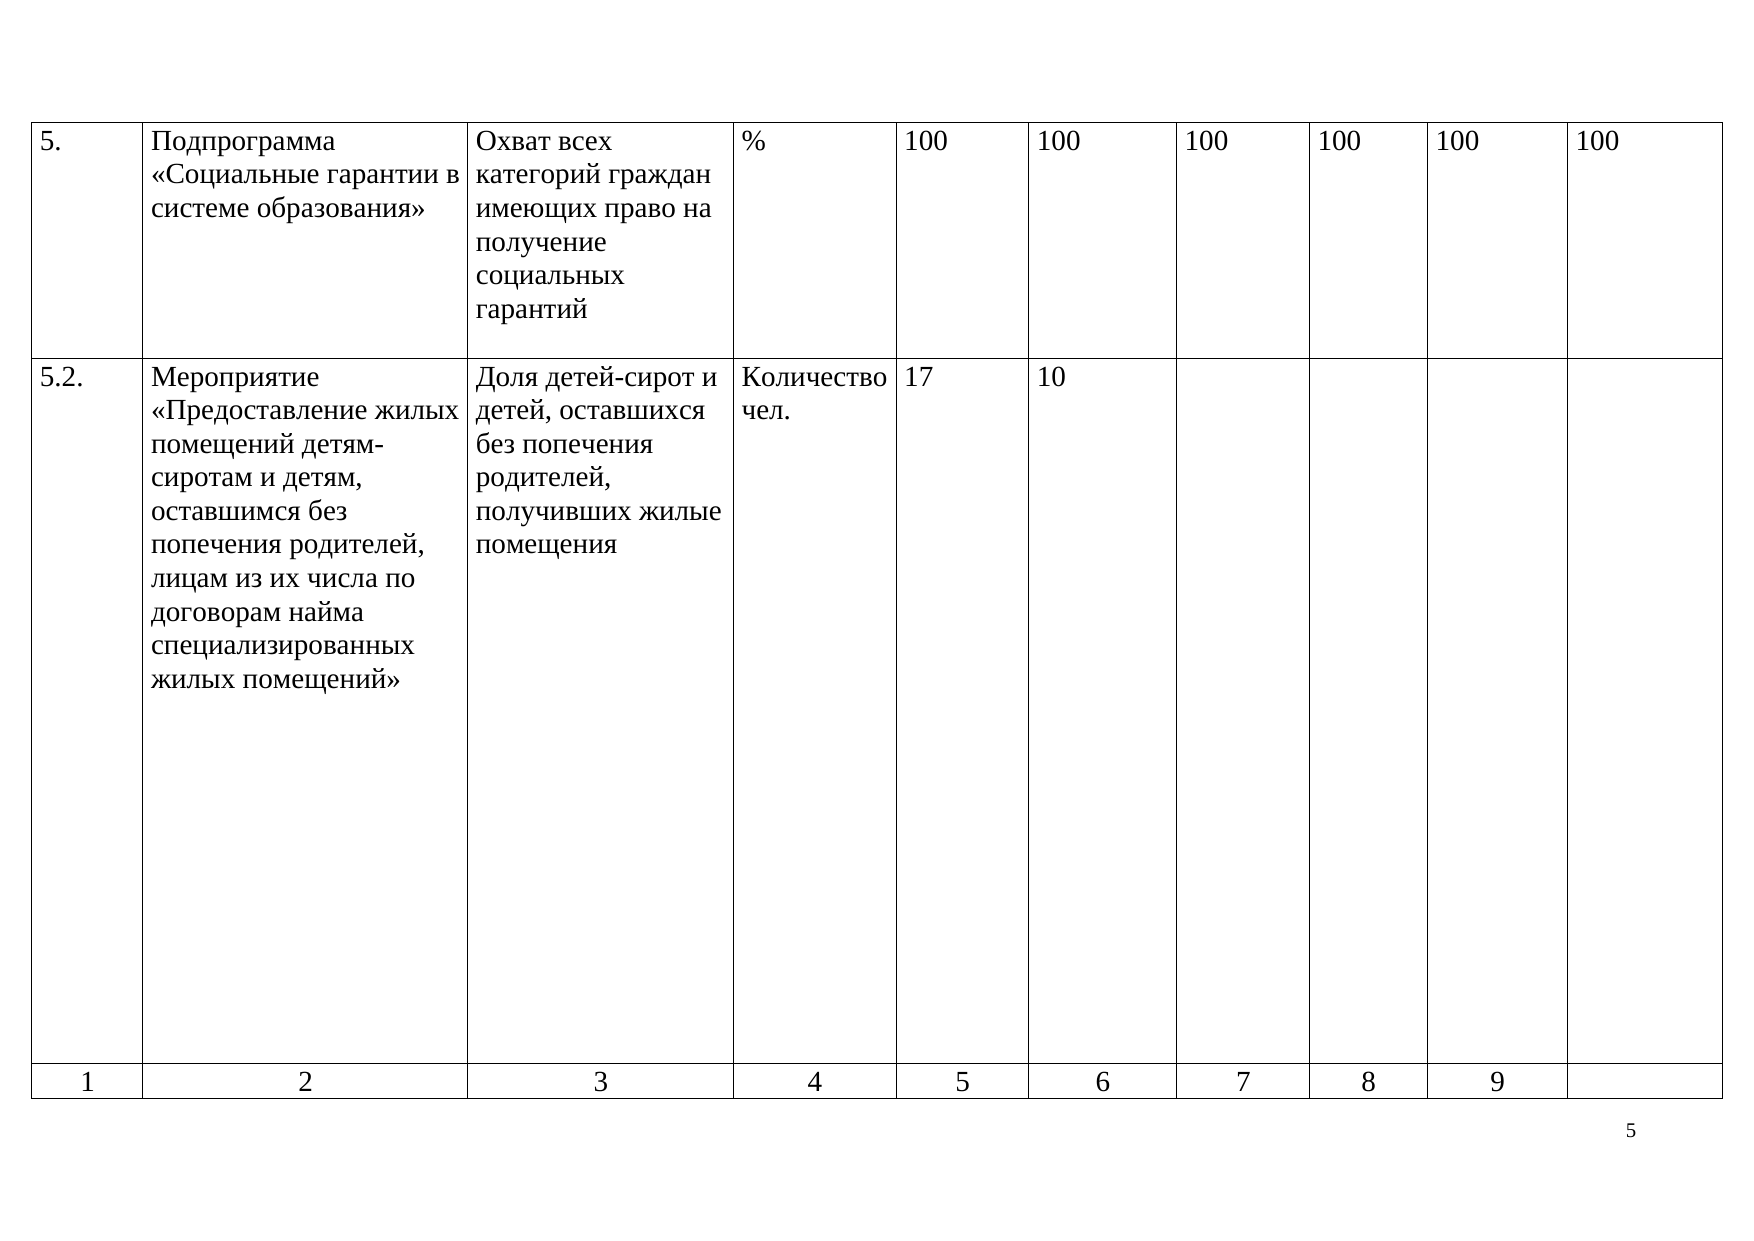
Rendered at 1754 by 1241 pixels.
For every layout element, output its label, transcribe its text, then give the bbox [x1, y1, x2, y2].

table_cell Охват всех категорий граждан имеющих право на получение социальных гарантий [468, 123, 733, 358]
table_cell 3 [468, 1064, 733, 1098]
table_cell Количество чел. [734, 359, 896, 1063]
table_cell [1310, 359, 1427, 1063]
table_cell 100 [1177, 123, 1309, 358]
table_cell 6 [1029, 1064, 1176, 1098]
table_cell 4 [734, 1064, 896, 1098]
table_cell 100 [1568, 123, 1722, 358]
table_cell 2 [143, 1064, 467, 1098]
table_cell 5 [897, 1064, 1028, 1098]
table_cell 100 [1310, 123, 1427, 358]
table_cell 100 [1029, 123, 1176, 358]
table_cell [1177, 359, 1309, 1063]
table_cell [1568, 1064, 1722, 1098]
table_cell 7 [1177, 1064, 1309, 1098]
table_cell 5.2. [32, 359, 142, 1063]
table_cell 9 [1428, 1064, 1567, 1098]
table_cell 100 [897, 123, 1028, 358]
table_cell Мероприятие «Предоставление жилых помещений детям-сиротам и детям, оставшимся без попечения родителей, лицам из их числа по договорам найма специализированных жилых помещений» [143, 359, 467, 1063]
table_cell Подпрограмма «Социальные гарантии в системе образования» [143, 123, 467, 358]
table_cell [1568, 359, 1722, 1063]
table_cell 100 [1428, 123, 1567, 358]
table_cell 5. [32, 123, 142, 358]
table_cell 10 [1029, 359, 1176, 1063]
table_cell % [734, 123, 896, 358]
table_cell Доля детей-сирот и детей, оставшихся без попечения родителей, получивших жилые помещения [468, 359, 733, 1063]
table_cell [1428, 359, 1567, 1063]
table_cell 8 [1310, 1064, 1427, 1098]
table_cell 17 [897, 359, 1028, 1063]
table_cell 1 [32, 1064, 142, 1098]
